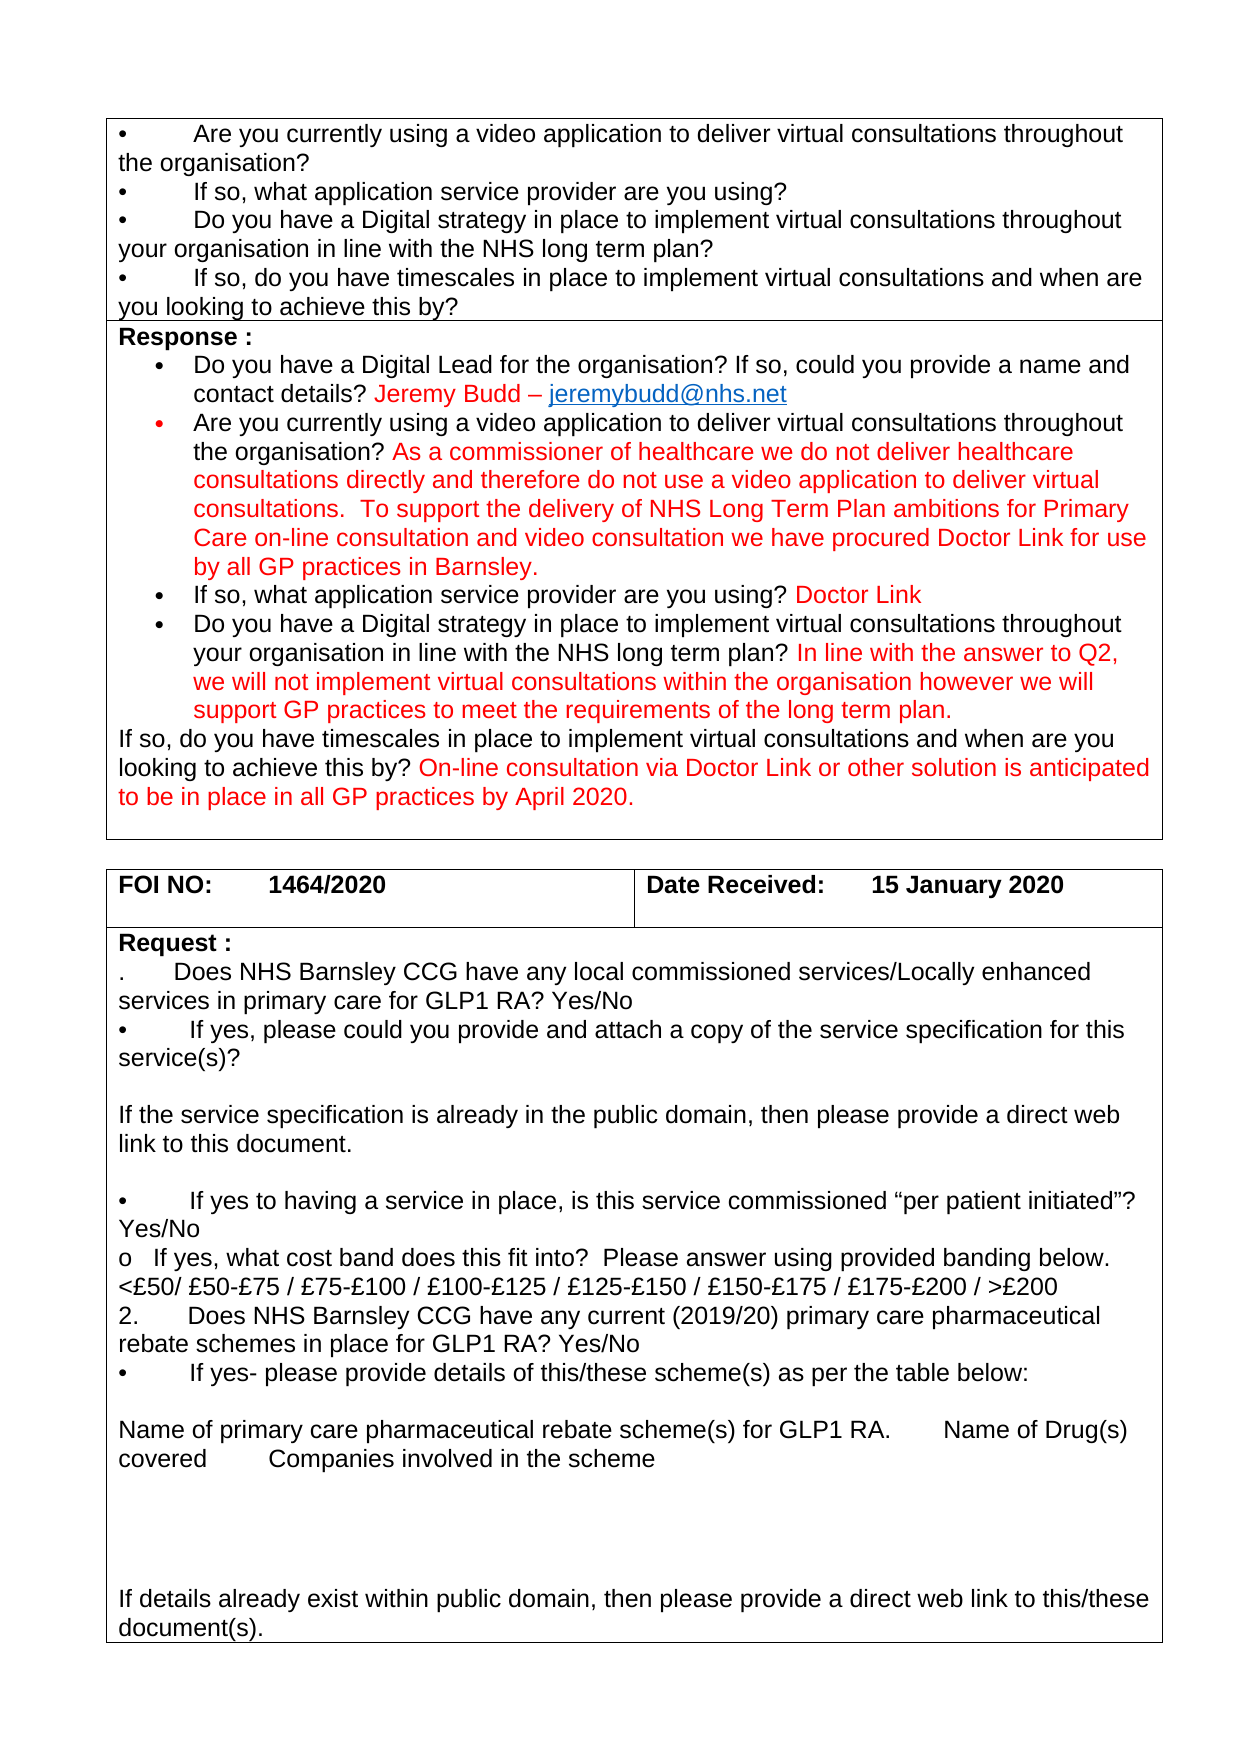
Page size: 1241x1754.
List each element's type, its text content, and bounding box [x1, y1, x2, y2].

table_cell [107, 119, 1162, 320]
table_cell Response : Do you have a Digital Lead for the organisation? If so, could you provide a name and contact details? Jeremy Budd – jeremybudd@nhs.net Are you currently using a video application to deliver virtual consultations throughout the organisation? As a commissioner of healthcare we do not deliver healthcare consultations directly and therefore do not use a video application to deliver virtual consultations. To support the delivery of NHS Long Term Plan ambitions for Primary Care on-line consultation and video consultation we have procured Doctor Link for use by all GP practices in Barnsley. If so, what application service provider are you using? Doctor Link Do you have a Digital strategy in place to implement virtual consultations throughout your organisation in line with the NHS long term plan? In line with the answer to Q2, we will not implement virtual consultations within the organisation however we will support GP practices to meet the requirements of the long term plan. If so, do you have timescales in place to implement virtual consultations and when are you looking to achieve this by? On-line consultation via Doctor Link or other solution is anticipated to be in place in all GP practices by April 2020. [107, 321, 1162, 839]
table_header FOI NO: 1464/2020 [107, 870, 634, 927]
table_header Date Received: 15 January 2020 [635, 870, 1162, 927]
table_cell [107, 928, 1162, 1642]
